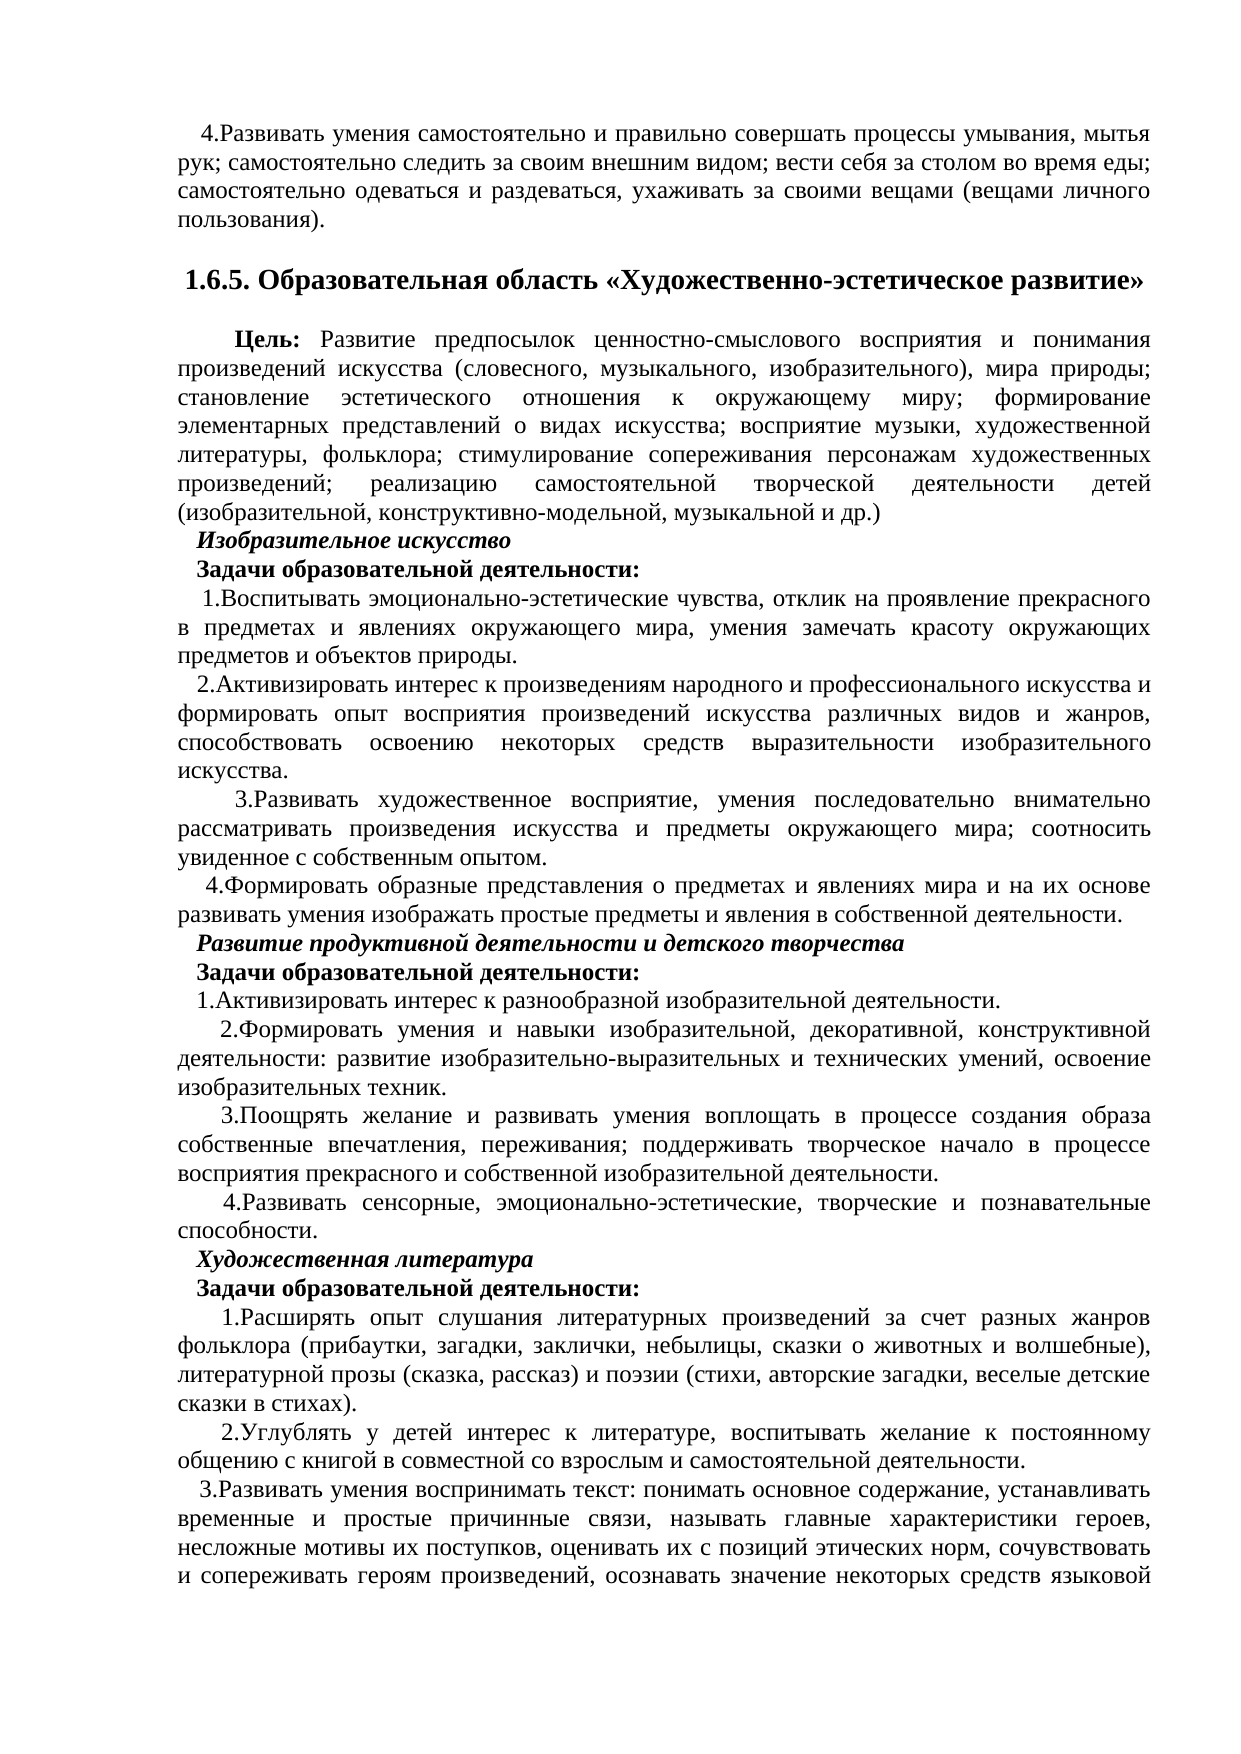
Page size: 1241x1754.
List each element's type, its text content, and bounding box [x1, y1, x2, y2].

text 3.Поощрять желание и развивать умения воплощать в процессе создания образа собственные впечатления, переживания; поддерживать творческое начало в процессе восприятия прекрасного и собственной изобразительной деятельности. [177, 1100, 1152, 1187]
text Задачи образовательной деятельности: [177, 957, 1152, 985]
text 1.6.5. Образовательная область «Художественно-эстетическое развитие» [177, 262, 1152, 295]
text 2.Углублять у детей интерес к литературе, воспитывать желание к постоянному общению с книгой в совместной со взрослым и самостоятельной деятельности. [177, 1417, 1152, 1474]
text Развитие продуктивной деятельности и детского творчества [177, 928, 1152, 957]
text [177, 1474, 1152, 1589]
text Художественная литература [177, 1244, 1152, 1273]
text 2.Формировать умения и навыки изобразительной, декоративной, конструктивной деятельности: развитие изобразительно-выразительных и технических умений, освоение изобразительных техник. [177, 1014, 1152, 1100]
text Изобразительное искусство [177, 525, 1152, 554]
text 4.Развивать сенсорные, эмоционально-эстетические, творческие и познавательные способности. [177, 1187, 1152, 1244]
text 4.Формировать образные представления о предметах и явлениях мира и на их основе развивать умения изображать простые предметы и явления в собственной деятельности. [177, 870, 1152, 928]
text 1.Активизировать интерес к разнообразной изобразительной деятельности. [177, 985, 1152, 1014]
text Задачи образовательной деятельности: [177, 1273, 1152, 1302]
text 2.Активизировать интерес к произведениям народного и профессионального искусства и формировать опыт восприятия произведений искусства различных видов и жанров, способствовать освоению некоторых средств выразительности изобразительного искусства. [177, 669, 1152, 784]
text 3.Развивать художественное восприятие, умения последовательно внимательно рассматривать произведения искусства и предметы окружающего мира; соотносить увиденное с собственным опытом. [177, 784, 1152, 870]
text 4.Развивать умения самостоятельно и правильно совершать процессы умывания, мытья рук; самостоятельно следить за своим внешним видом; вести себя за столом во время еды; самостоятельно одеваться и раздеваться, ухаживать за своими вещами (вещами личного пользования). [177, 118, 1152, 233]
text 1.Воспитывать эмоционально-эстетические чувства, отклик на проявление прекрасного в предметах и явлениях окружающего мира, умения замечать красоту окружающих предметов и объектов природы. [177, 583, 1152, 669]
text Задачи образовательной деятельности: [177, 554, 1152, 583]
text Цель: Развитие предпосылок ценностно-смыслового восприятия и понимания произведений искусства (словесного, музыкального, изобразительного), мира природы; становление эстетического отношения к окружающему миру; формирование элементарных представлений о видах искусства; восприятие музыки, художественной литературы, фольклора; стимулирование сопереживания персонажам художественных произведений; реализацию самостоятельной творческой деятельности детей (изобразительной, конструктивно-модельной, музыкальной и др.) [177, 324, 1152, 525]
text 1.Расширять опыт слушания литературных произведений за счет разных жанров фольклора (прибаутки, загадки, заклички, небылицы, сказки о животных и волшебные), литературной прозы (сказка, рассказ) и поэзии (стихи, авторские загадки, веселые детские сказки в стихах). [177, 1302, 1152, 1417]
